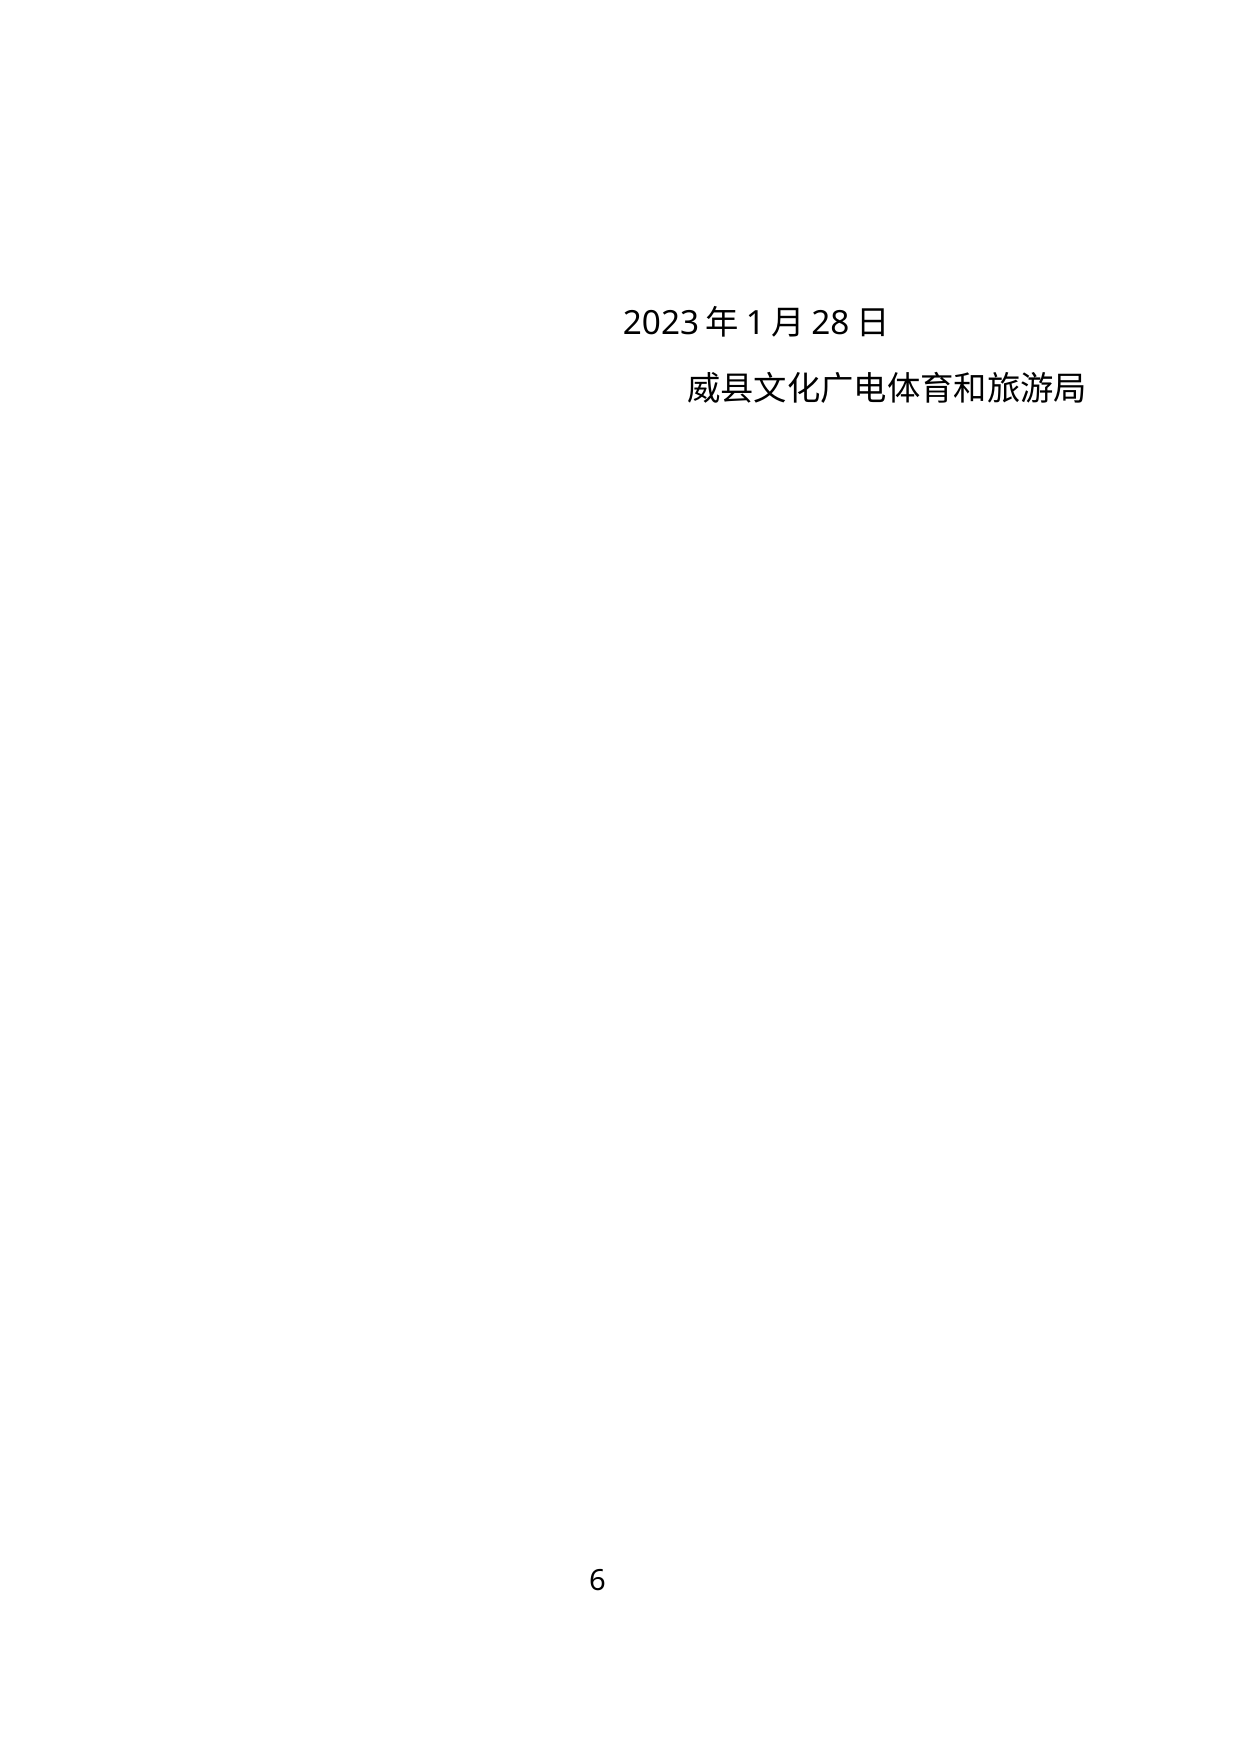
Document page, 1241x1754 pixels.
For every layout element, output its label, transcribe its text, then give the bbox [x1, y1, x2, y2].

text 威县文化广电体育和旅游局 [165, 353, 1087, 419]
text 2023年1月28日 [165, 287, 1087, 353]
